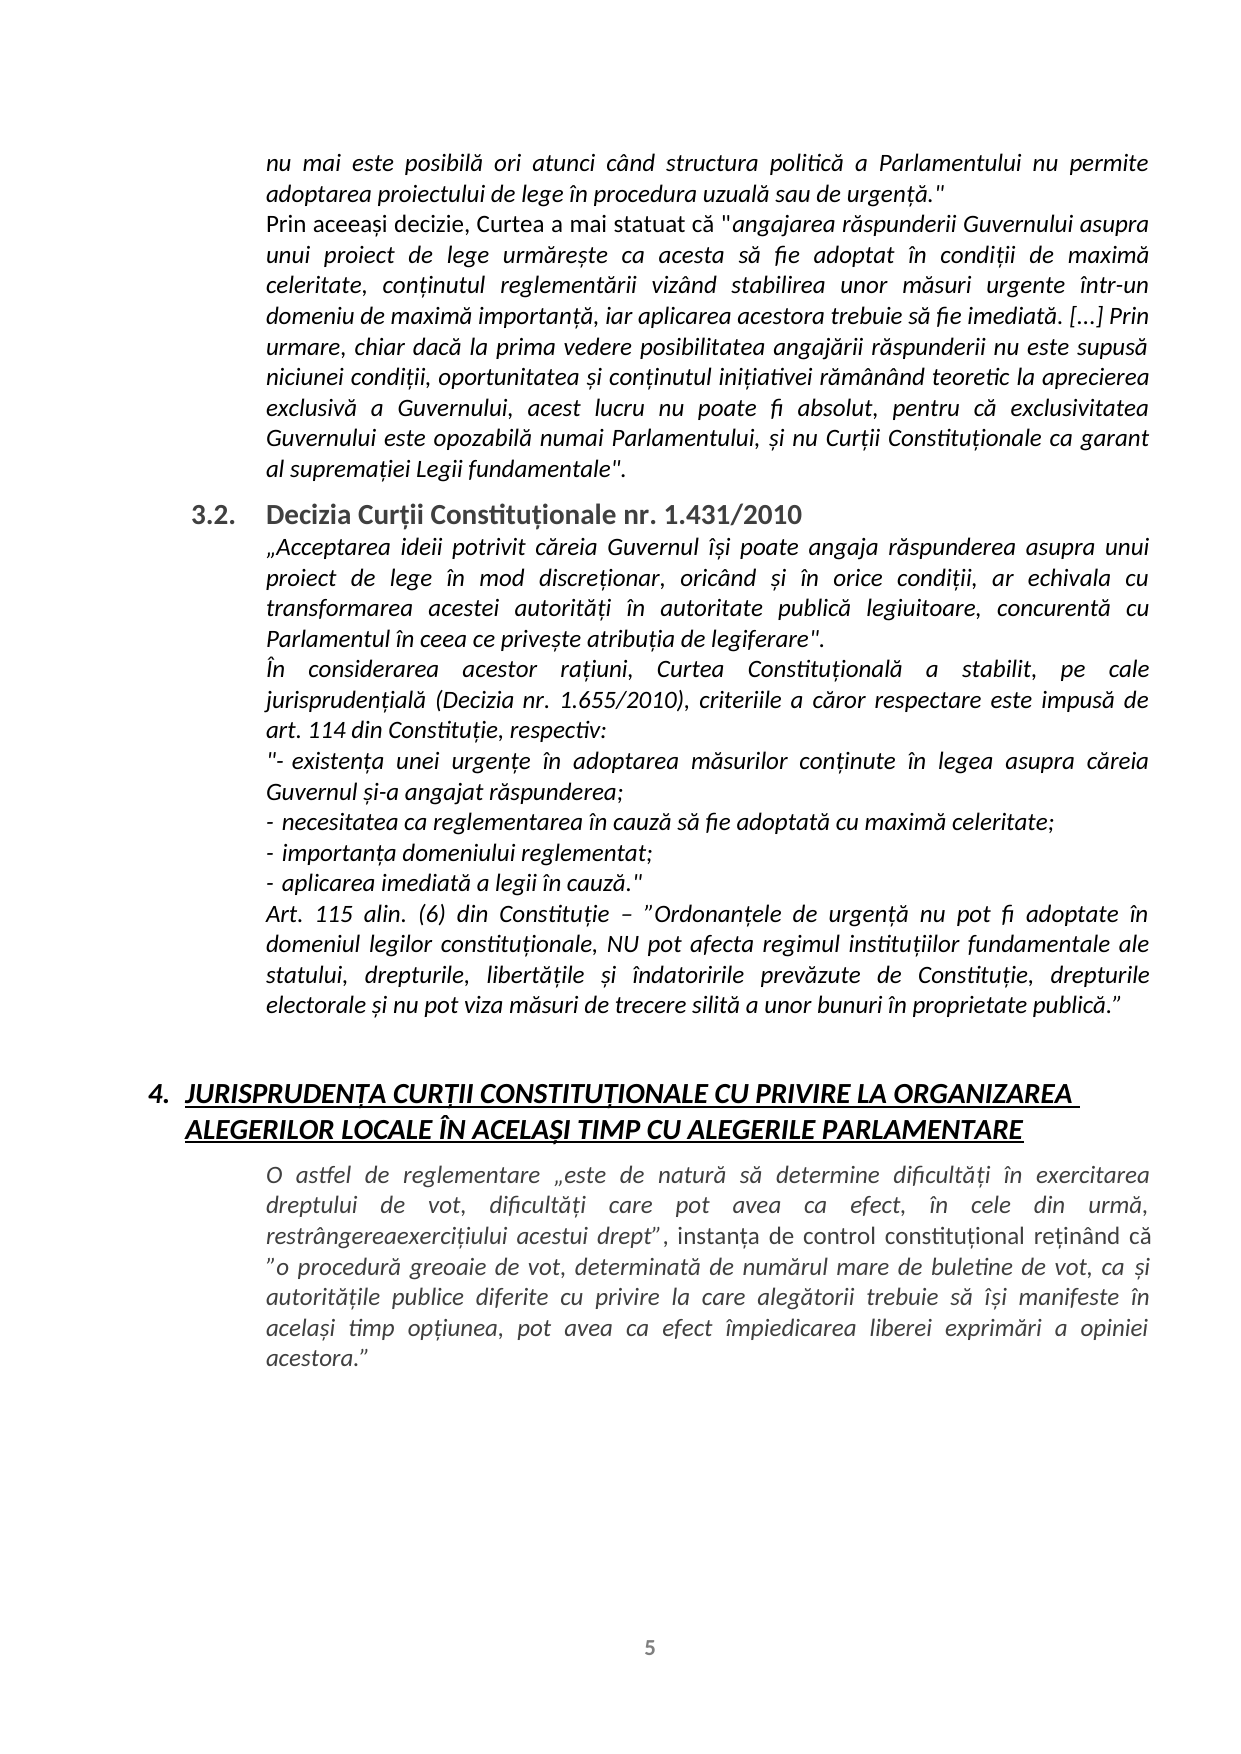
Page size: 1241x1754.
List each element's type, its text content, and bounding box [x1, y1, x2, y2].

list - necesitatea ca reglementarea în cauză să fie adoptată cu maximă celeritate; [266, 806, 1152, 837]
list Decizia Curții Constituționale nr. 1.431/2010 [191, 496, 1152, 531]
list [266, 148, 1152, 209]
text O astfel de reglementare „este de natură să determine dificultăți în exercitarea dreptului de vot, dificultăți care pot avea ca efect, în cele din urmă, restrângereaexercițiului acestui drept”, instanța de control constituțional reținând că ”o procedură greoaie de vot, determinată de numărul mare de buletine de vot, ca și autoritățile publice diferite cu privire la care alegătorii trebuie să își manifeste în același timp opțiunea, pot avea ca efect împiedicarea liberei exprimări a opiniei acestora.” [370, 1251, 1152, 1373]
list - aplicarea imediată a legii în cauză." [266, 867, 1152, 898]
list Prin aceeași decizie, Curtea a mai statuat că "angajarea răspunderii Guvernului asupra unui proiect de lege urmărește ca acesta să fie adoptat în condiții de maximă celeritate, conținutul reglementării vizând stabilirea unor măsuri urgente într-un domeniu de maximă importanță, iar aplicarea acestora trebuie să fie imediată. [...] Prin urmare, chiar dacă la prima vedere posibilitatea angajării răspunderii nu este supusă niciunei condiții, oportunitatea și conținutul inițiativei rămânând teoretic la aprecierea exclusivă a Guvernului, acest lucru nu poate fi absolut, pentru că exclusivitatea Guvernului este opozabilă numai Parlamentului, și nu Curții Constituționale ca garant al supremației Legii fundamentale". [266, 209, 1152, 483]
list - importanța domeniului reglementat; [266, 837, 1152, 867]
list "- existența unei urgențe în adoptarea măsurilor conținute în legea asupra căreia Guvernul și-a angajat răspunderea; [266, 745, 1152, 806]
list „Acceptarea ideii potrivit căreia Guvernul își poate angaja răspunderea asupra unui proiect de lege în mod discreționar, oricând și în orice condiții, ar echivala cu transformarea acestei autorități în autoritate publică legiuitoare, concurentă cu Parlamentul în ceea ce privește atribuția de legiferare". [266, 531, 1152, 653]
list În considerarea acestor rațiuni, Curtea Constituțională a stabilit, pe cale jurisprudențială (Decizia nr. 1.655/2010), criteriile a căror respectare este impusă de art. 114 din Constituție, respectiv: [266, 653, 1152, 745]
list JURISPRUDENȚA CURȚII CONSTITUȚIONALE CU PRIVIRE LA ORGANIZAREA ALEGERILOR LOCALE ÎN ACELAȘI TIMP CU ALEGERILE PARLAMENTARE [148, 1075, 1152, 1147]
list Art. 115 alin. (6) din Constituție – ”Ordonanțele de urgență nu pot fi adoptate în domeniul legilor constituționale, NU pot afecta regimul instituțiilor fundamentale ale statului, drepturile, libertățile și îndatoririle prevăzute de Constituție, drepturile electorale și nu pot viza măsuri de trecere silită a unor bunuri în proprietate publică.” [266, 898, 1152, 1020]
